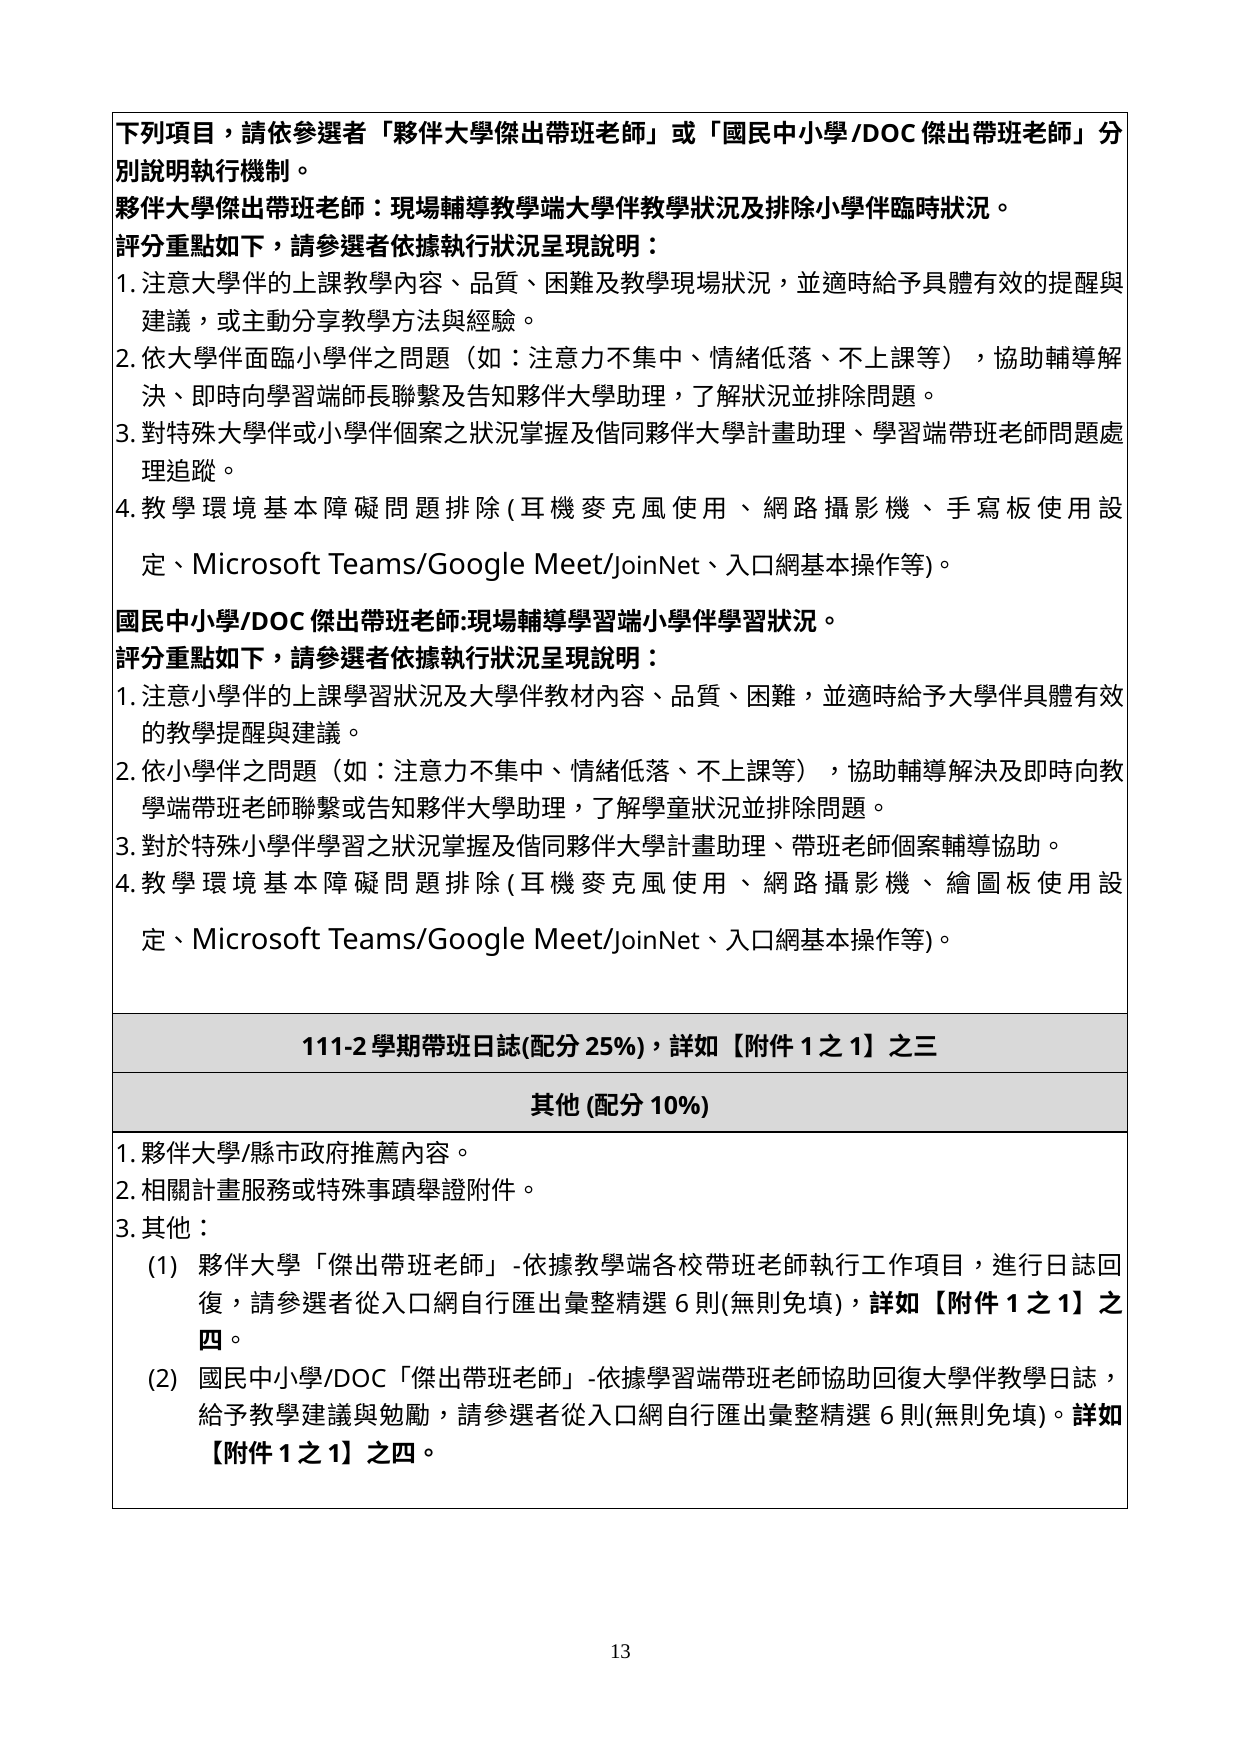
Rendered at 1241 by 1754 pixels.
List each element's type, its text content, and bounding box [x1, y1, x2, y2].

table_cell 111-2學期帶班日誌(配分25%)，詳如【附件1之1】之三 [113, 1014, 1127, 1072]
table_cell 夥伴大學/縣市政府推薦內容。 相關計畫服務或特殊事蹟舉證附件。 其他： 夥伴大學「傑出帶班老師」-依據教學端各校帶班老師執行工作項目，進行日誌回復，請參選者從入口網自行匯出彙整精選6則(無則免填)，詳如【附件1之1】之四。 國民中小學/DOC「傑出帶班老師」-依據學習端帶班老師協助回復大學伴教學日誌，給予教學建議與勉勵，請參選者從入口網自行匯出彙整精選6則(無則免填)。詳如【附件1之1】之四。 [113, 1133, 1127, 1507]
table_cell 其他 (配分10%) [113, 1073, 1127, 1131]
table_cell 下列項目，請依參選者「夥伴大學傑出帶班老師」或「國民中小學/DOC傑出帶班老師」分別說明執行機制。 夥伴大學傑出帶班老師：現場輔導教學端大學伴教學狀況及排除小學伴臨時狀況。 評分重點如下，請參選者依據執行狀況呈現說明： 注意大學伴的上課教學內容、品質、困難及教學現場狀況，並適時給予具體有效的提醒與建議，或主動分享教學方法與經驗。 依大學伴面臨小學伴之問題（如：注意力不集中、情緒低落、不上課等），協助輔導解決、即時向學習端師長聯繫及告知夥伴大學助理，了解狀況並排除問題。 對特殊大學伴或小學伴個案之狀況掌握及偕同夥伴大學計畫助理、學習端帶班老師問題處理追蹤。 教學環境基本障礙問題排除(耳機麥克風使用、網路攝影機、手寫板使用設定、Microsoft Teams/Google Meet/JoinNet、入口網基本操作等)。 國民中小學/DOC傑出帶班老師:現場輔導學習端小學伴學習狀況。 評分重點如下，請參選者依據執行狀況呈現說明： 注意小學伴的上課學習狀況及大學伴教材內容、品質、困難，並適時給予大學伴具體有效的教學提醒與建議。 依小學伴之問題（如：注意力不集中、情緒低落、不上課等），協助輔導解決及即時向教學端帶班老師聯繫或告知夥伴大學助理，了解學童狀況並排除問題。 對於特殊小學伴學習之狀況掌握及偕同夥伴大學計畫助理、帶班老師個案輔導協助。 教學環境基本障礙問題排除(耳機麥克風使用、網路攝影機、繪圖板使用設定、Microsoft Teams/Google Meet/JoinNet、入口網基本操作等)。 [113, 113, 1127, 1013]
